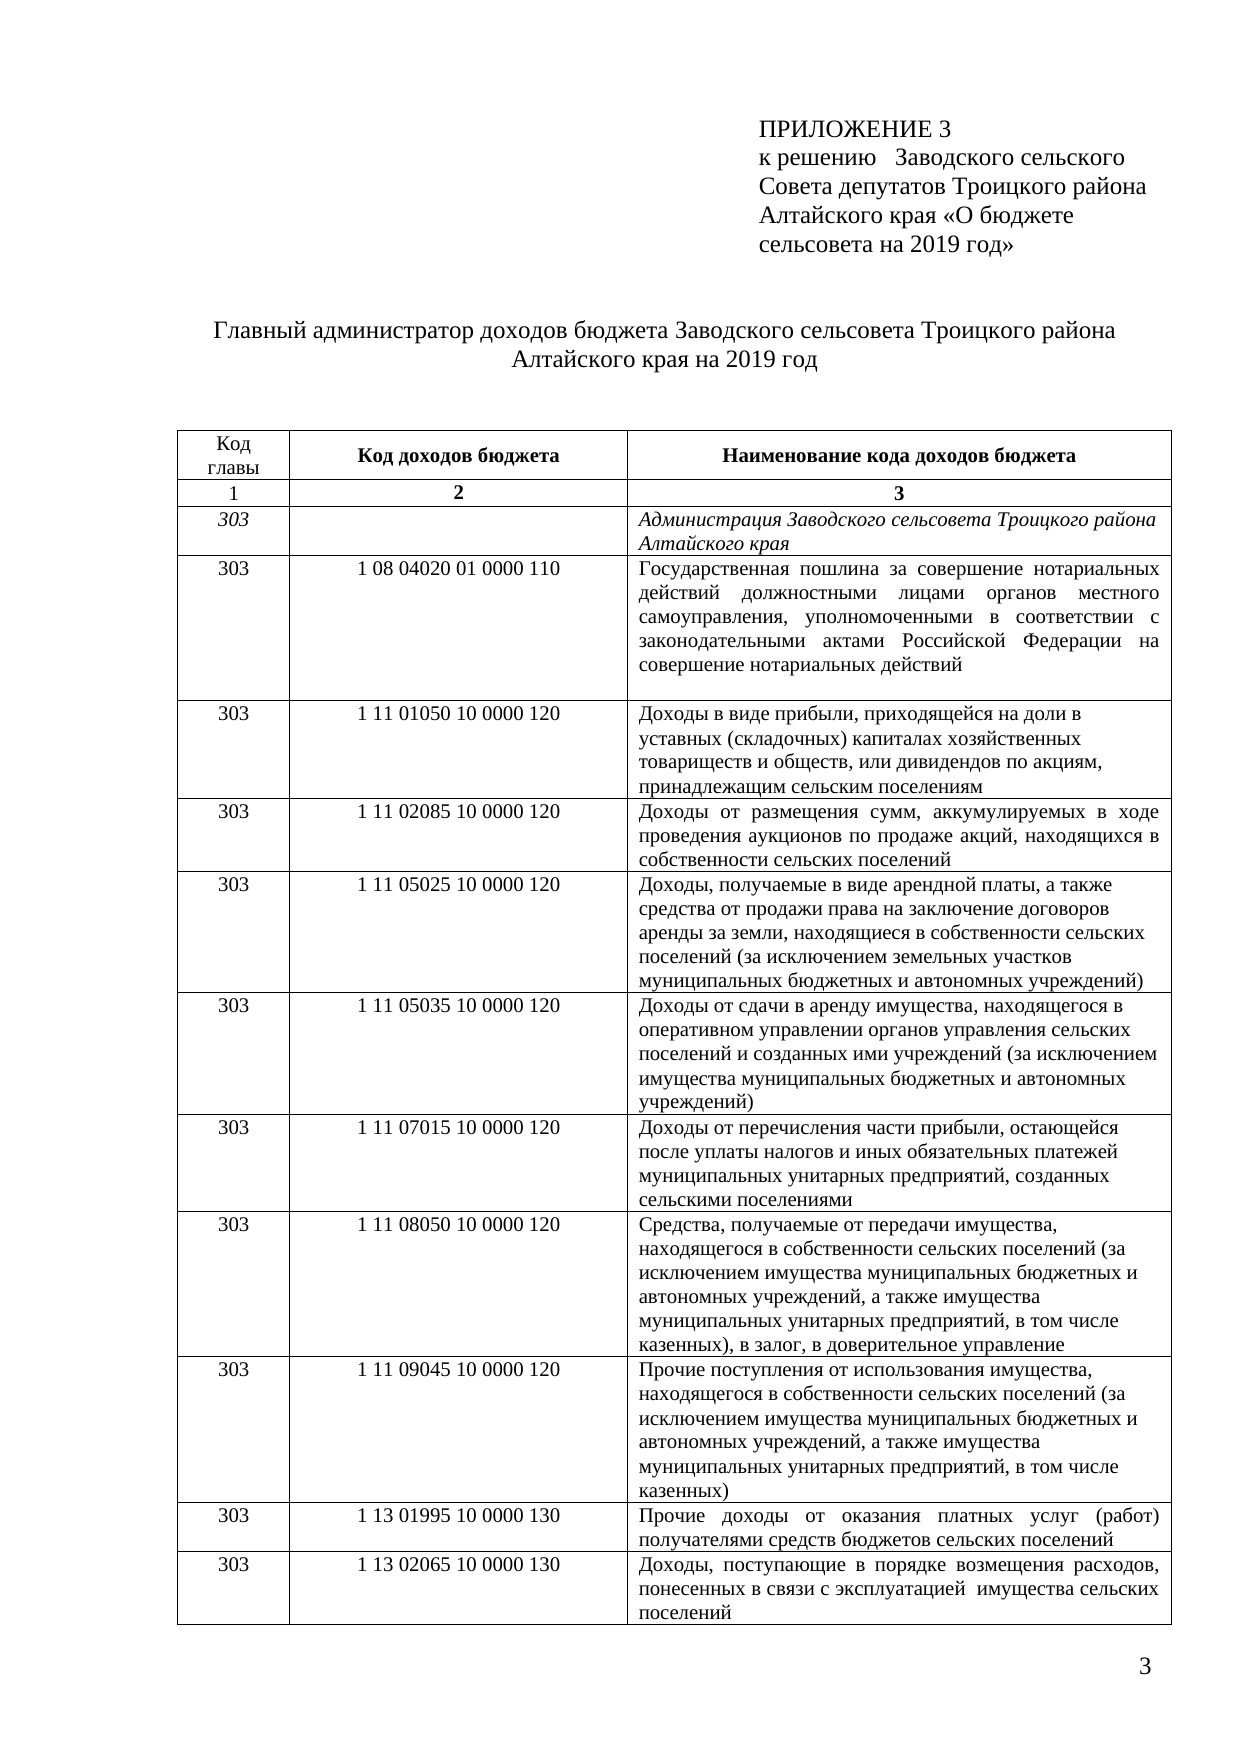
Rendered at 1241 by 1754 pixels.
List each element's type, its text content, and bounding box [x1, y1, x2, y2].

table_cell 303 [178, 1357, 289, 1502]
table_cell 303 [178, 1552, 289, 1624]
table_cell 303 [178, 872, 289, 992]
table_cell Доходы от размещения сумм, аккумулируемых в ходе проведения аукционов по продаже акций, находящихся в собственности сельских поселений [628, 799, 1171, 871]
table_cell 1 13 01995 10 0000 130 [290, 1503, 627, 1551]
table_cell 1 08 04020 01 0000 110 [290, 556, 627, 700]
table_cell 303 [178, 799, 289, 871]
table_cell Доходы, поступающие в порядке возмещения расходов, понесенных в связи с эксплуатацией имущества сельских поселений [628, 1552, 1171, 1624]
table_cell 1 11 07015 10 0000 120 [290, 1115, 627, 1211]
table_cell Администрация Заводского сельсовета Троицкого района Алтайского края [628, 507, 1171, 555]
text к решению Заводского сельского Совета депутатов Троицкого района Алтайского края «О бюджете сельсовета на 2019 год» [758, 142, 1152, 257]
table_cell 1 13 02065 10 0000 130 [290, 1552, 627, 1624]
table_cell 303 [178, 507, 289, 555]
table_cell Средства, получаемые от передачи имущества, находящегося в собственности сельских поселений (за исключением имущества муниципальных бюджетных и автономных учреждений, а также имущества муниципальных унитарных предприятий, в том числе казенных), в залог, в доверительное управление [628, 1212, 1171, 1356]
table_cell 1 11 05035 10 0000 120 [290, 993, 627, 1113]
table_cell Прочие доходы от оказания платных услуг (работ) получателями средств бюджетов сельских поселений [628, 1503, 1171, 1551]
table_cell 303 [178, 701, 289, 798]
table_cell Государственная пошлина за совершение нотариальных действий должностными лицами органов местного самоуправления, уполномоченными в соответствии с законодательными актами Российской Федерации на совершение нотариальных действий [628, 556, 1171, 700]
table_cell 2 [290, 480, 627, 506]
table_cell 303 [178, 1212, 289, 1356]
table_cell 3 [628, 480, 1171, 506]
table_cell [290, 507, 627, 555]
table_cell 303 [178, 556, 289, 700]
table_cell 303 [178, 1503, 289, 1551]
table_cell 1 11 09045 10 0000 120 [290, 1357, 627, 1502]
table_cell 1 11 02085 10 0000 120 [290, 799, 627, 871]
table_cell Доходы в виде прибыли, приходящейся на доли в уставных (складочных) капиталах хозяйственных товариществ и обществ, или дивидендов по акциям, принадлежащим сельским поселениям [628, 701, 1171, 798]
text Главный администратор доходов бюджета Заводского сельсовета Троицкого района Алтайского края на 2019 год [177, 315, 1152, 372]
table_cell 1 11 05025 10 0000 120 [290, 872, 627, 992]
table_cell Доходы, получаемые в виде арендной платы, а также средства от продажи права на заключение договоров аренды за земли, находящиеся в собственности сельских поселений (за исключением земельных участков муниципальных бюджетных и автономных учреждений) [628, 872, 1171, 992]
table_cell Доходы от перечисления части прибыли, остающейся после уплаты налогов и иных обязательных платежей муниципальных унитарных предприятий, созданных сельскими поселениями [628, 1115, 1171, 1211]
text Приложение 3 [758, 114, 1152, 142]
table_header Код доходов бюджета [290, 431, 627, 479]
table_header Код главы [178, 431, 289, 479]
table_cell Прочие поступления от использования имущества, находящегося в собственности сельских поселений (за исключением имущества муниципальных бюджетных и автономных учреждений, а также имущества муниципальных унитарных предприятий, в том числе казенных) [628, 1357, 1171, 1502]
table_header Наименование кода доходов бюджета [628, 431, 1171, 479]
table_cell 1 11 01050 10 0000 120 [290, 701, 627, 798]
table_cell 303 [178, 993, 289, 1113]
table_cell 1 11 08050 10 0000 120 [290, 1212, 627, 1356]
table_cell Доходы от сдачи в аренду имущества, находящегося в оперативном управлении органов управления сельских поселений и созданных ими учреждений (за исключением имущества муниципальных бюджетных и автономных учреждений) [628, 993, 1171, 1113]
table_cell 1 [178, 480, 289, 506]
table_cell 303 [178, 1115, 289, 1211]
